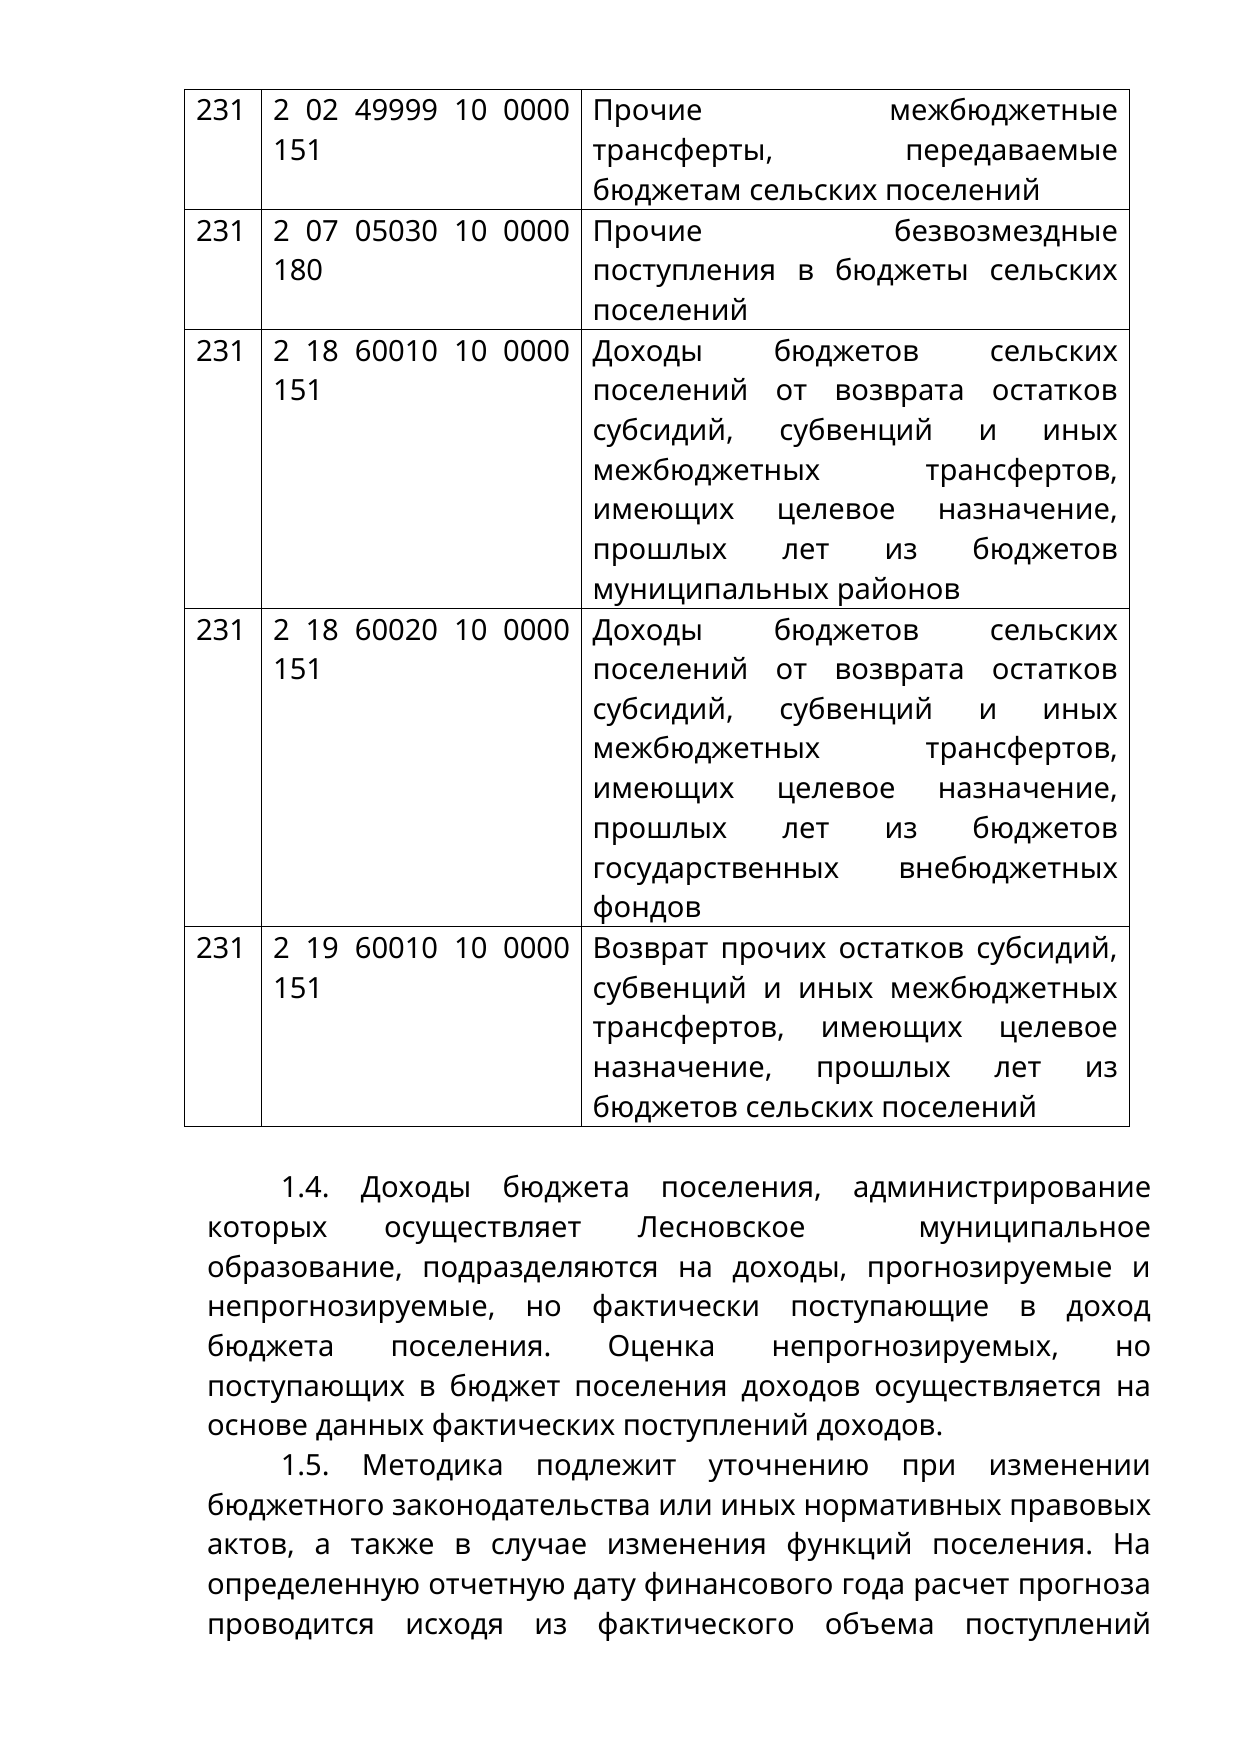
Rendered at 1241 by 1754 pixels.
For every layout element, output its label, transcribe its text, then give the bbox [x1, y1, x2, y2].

table_cell 231 [185, 90, 261, 209]
table_cell Прочие межбюджетные трансферты, передаваемые бюджетам сельских поселений [582, 90, 1129, 209]
table_cell 2 18 60010 10 0000 151 [262, 330, 581, 608]
table_cell 2 19 60010 10 0000 151 [262, 927, 581, 1126]
table_cell 2 07 05030 10 0000 180 [262, 210, 581, 329]
table_cell 2 18 60020 10 0000 151 [262, 609, 581, 926]
table_cell Доходы бюджетов сельских поселений от возврата остатков субсидий, субвенций и иных межбюджетных трансфертов, имеющих целевое назначение, прошлых лет из бюджетов государственных внебюджетных фондов [582, 609, 1129, 926]
table_cell 231 [185, 609, 261, 926]
table_cell Прочие безвозмездные поступления в бюджеты сельских поселений [582, 210, 1129, 329]
table_cell 231 [185, 927, 261, 1126]
table_cell 2 02 49999 10 0000 151 [262, 90, 581, 209]
table_cell Доходы бюджетов сельских поселений от возврата остатков субсидий, субвенций и иных межбюджетных трансфертов, имеющих целевое назначение, прошлых лет из бюджетов муниципальных районов [582, 330, 1129, 608]
table_cell Возврат прочих остатков субсидий, субвенций и иных межбюджетных трансфертов, имеющих целевое назначение, прошлых лет из бюджетов сельских поселений [582, 927, 1129, 1126]
table_cell 231 [185, 210, 261, 329]
table_cell 231 [185, 330, 261, 608]
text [207, 1444, 1152, 1643]
text 1.4. Доходы бюджета поселения, администрирование которых осуществляет Лесновское муниципальное образование, подразделяются на доходы, прогнозируемые и непрогнозируемые, но фактически поступающие в доход бюджета поселения. Оценка непрогнозируемых, но поступающих в бюджет поселения доходов осуществляется на основе данных фактических поступлений доходов. [207, 1166, 1152, 1444]
